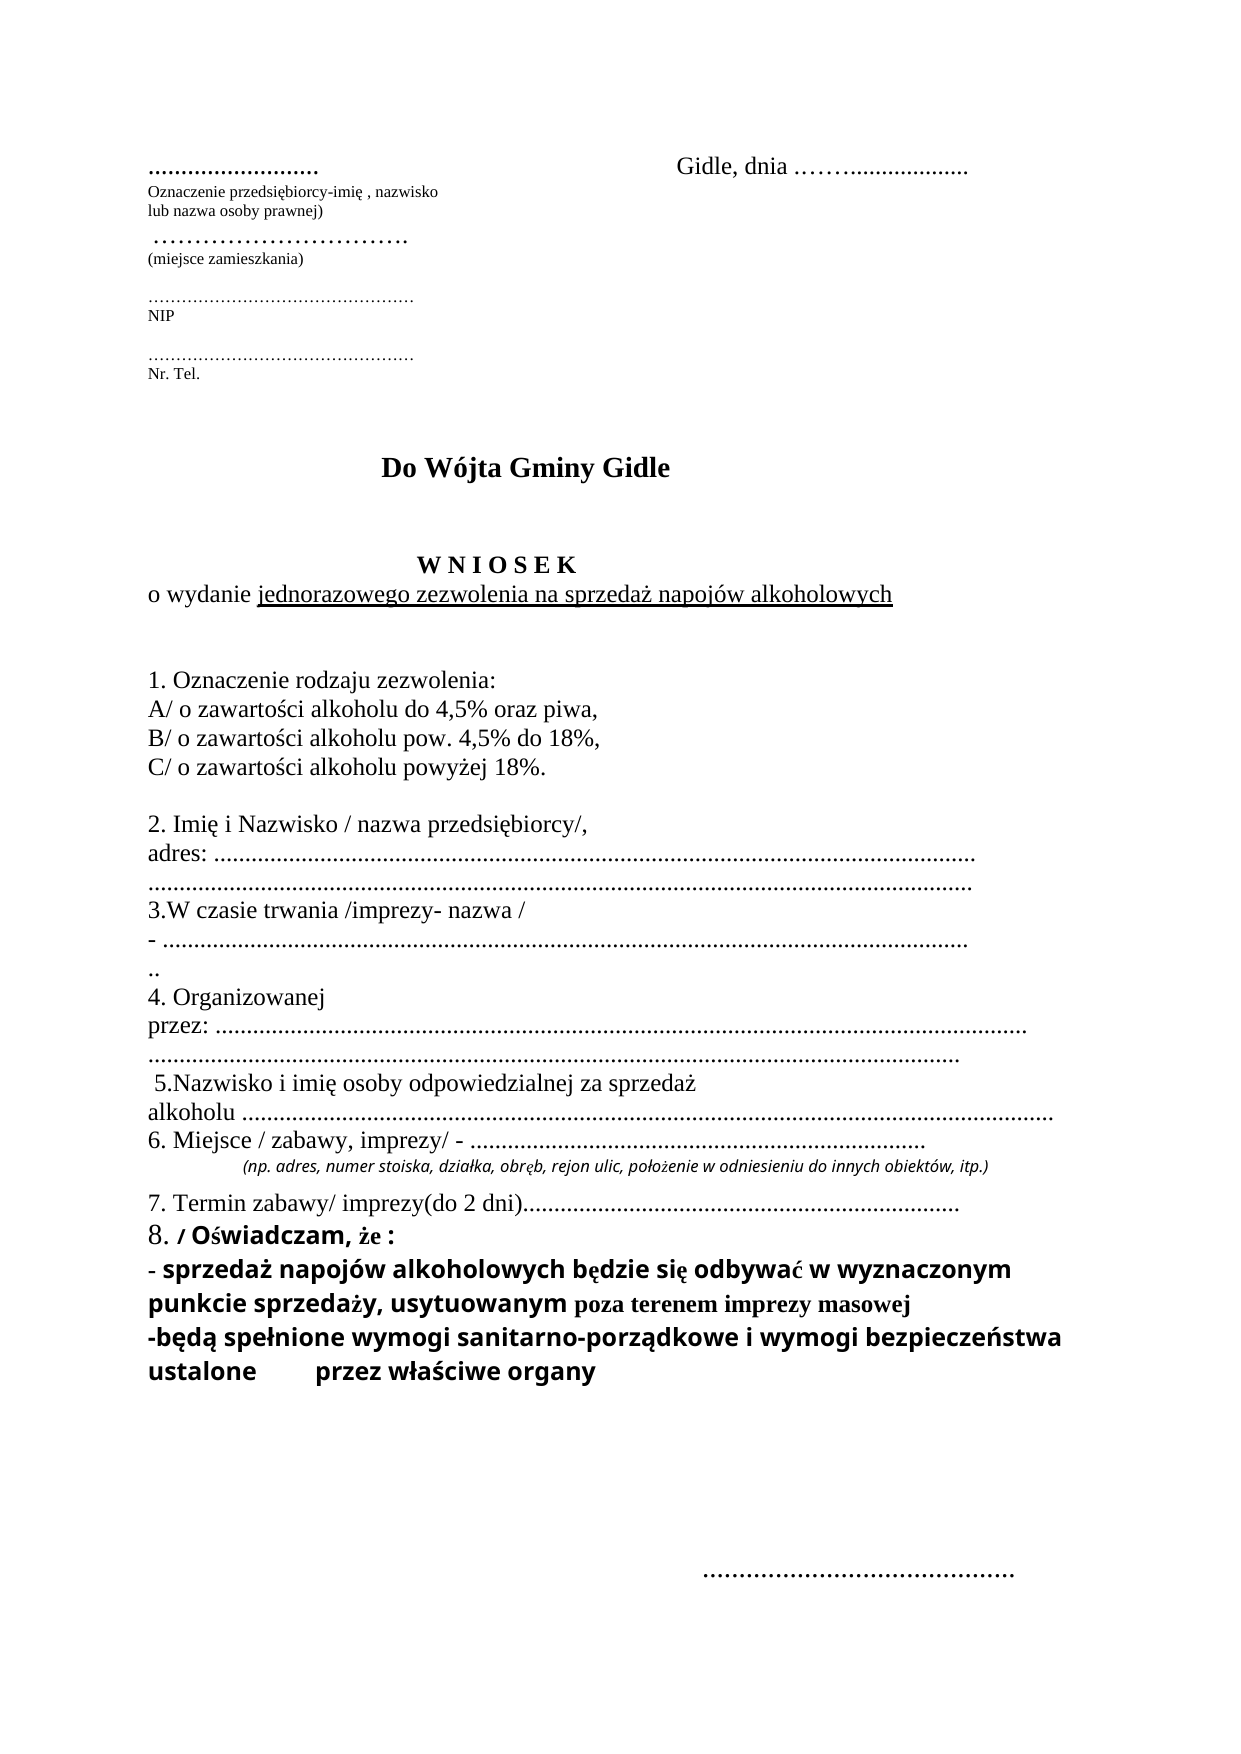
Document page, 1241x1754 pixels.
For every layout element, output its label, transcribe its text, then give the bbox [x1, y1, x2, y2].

text 7. Termin zabawy/ imprezy(do 2 dni)...................................................................... [148, 1188, 1093, 1217]
text 5.Nazwisko i imię osoby odpowiedzialnej za sprzedaż alkoholu .................................................................................................................................. [148, 1068, 1093, 1126]
text C/ o zawartości alkoholu powyżej 18%. [148, 752, 1093, 781]
text Oznaczenie przedsiębiorcy-imię , nazwisko [148, 182, 1093, 201]
text (np. adres, numer stoiska, działka, obręb, rejon ulic, położenie w odniesieniu do innych obiektów, itp.) [148, 1154, 1093, 1177]
text Nr. Tel. [148, 364, 1093, 383]
text 4. Organizowanej przez: .................................................................................................................................. [148, 982, 1093, 1039]
text 2. Imię i Nazwisko / nazwa przedsiębiorcy/, [148, 809, 1093, 838]
text .................................................................................................................................. [148, 1039, 1093, 1068]
text - sprzedaż napojów alkoholowych będzie się odbywać w wyznaczonym punkcie sprzedaży, usytuowanym poza terenem imprezy masowej [148, 1252, 1093, 1320]
text 8. / Oświadczam, że : [148, 1217, 1093, 1252]
text W N I O S E K [148, 551, 1093, 579]
text .. [148, 953, 1093, 982]
text 6. Miejsce / zabawy, imprezy/ - ......................................................................... [148, 1126, 1093, 1154]
text NIP [148, 306, 1093, 325]
text 3.W czasie trwania /imprezy- nazwa / [148, 896, 1093, 924]
text - ................................................................................................................................. [148, 924, 1093, 953]
text ………………………………………… [148, 287, 1093, 306]
text adres: .......................................................................................................................... [148, 838, 1093, 867]
text o wydanie jednorazowego zezwolenia na sprzedaż napojów alkoholowych [148, 579, 1093, 608]
text .................................................................................................................................... [148, 867, 1093, 896]
text (miejsce zamieszkania) [148, 249, 1093, 268]
text -będą spełnione wymogi sanitarno-porządkowe i wymogi bezpieczeństwa ustalone przez właściwe organy [148, 1320, 1093, 1388]
text …………………………. [148, 220, 1093, 249]
text B/ o zawartości alkoholu pow. 4,5% do 18%, [148, 723, 1093, 752]
text …………………….. Gidle, dnia .……................... [148, 148, 1093, 182]
text ........................................... [148, 1551, 1093, 1584]
text A/ o zawartości alkoholu do 4,5% oraz piwa, [148, 694, 1093, 723]
text 1. Oznaczenie rodzaju zezwolenia: [148, 666, 1093, 694]
text Do Wójta Gminy Gidle [148, 450, 1093, 483]
text ………………………………………… [148, 344, 1093, 364]
text lub nazwa osoby prawnej) [148, 201, 1093, 220]
